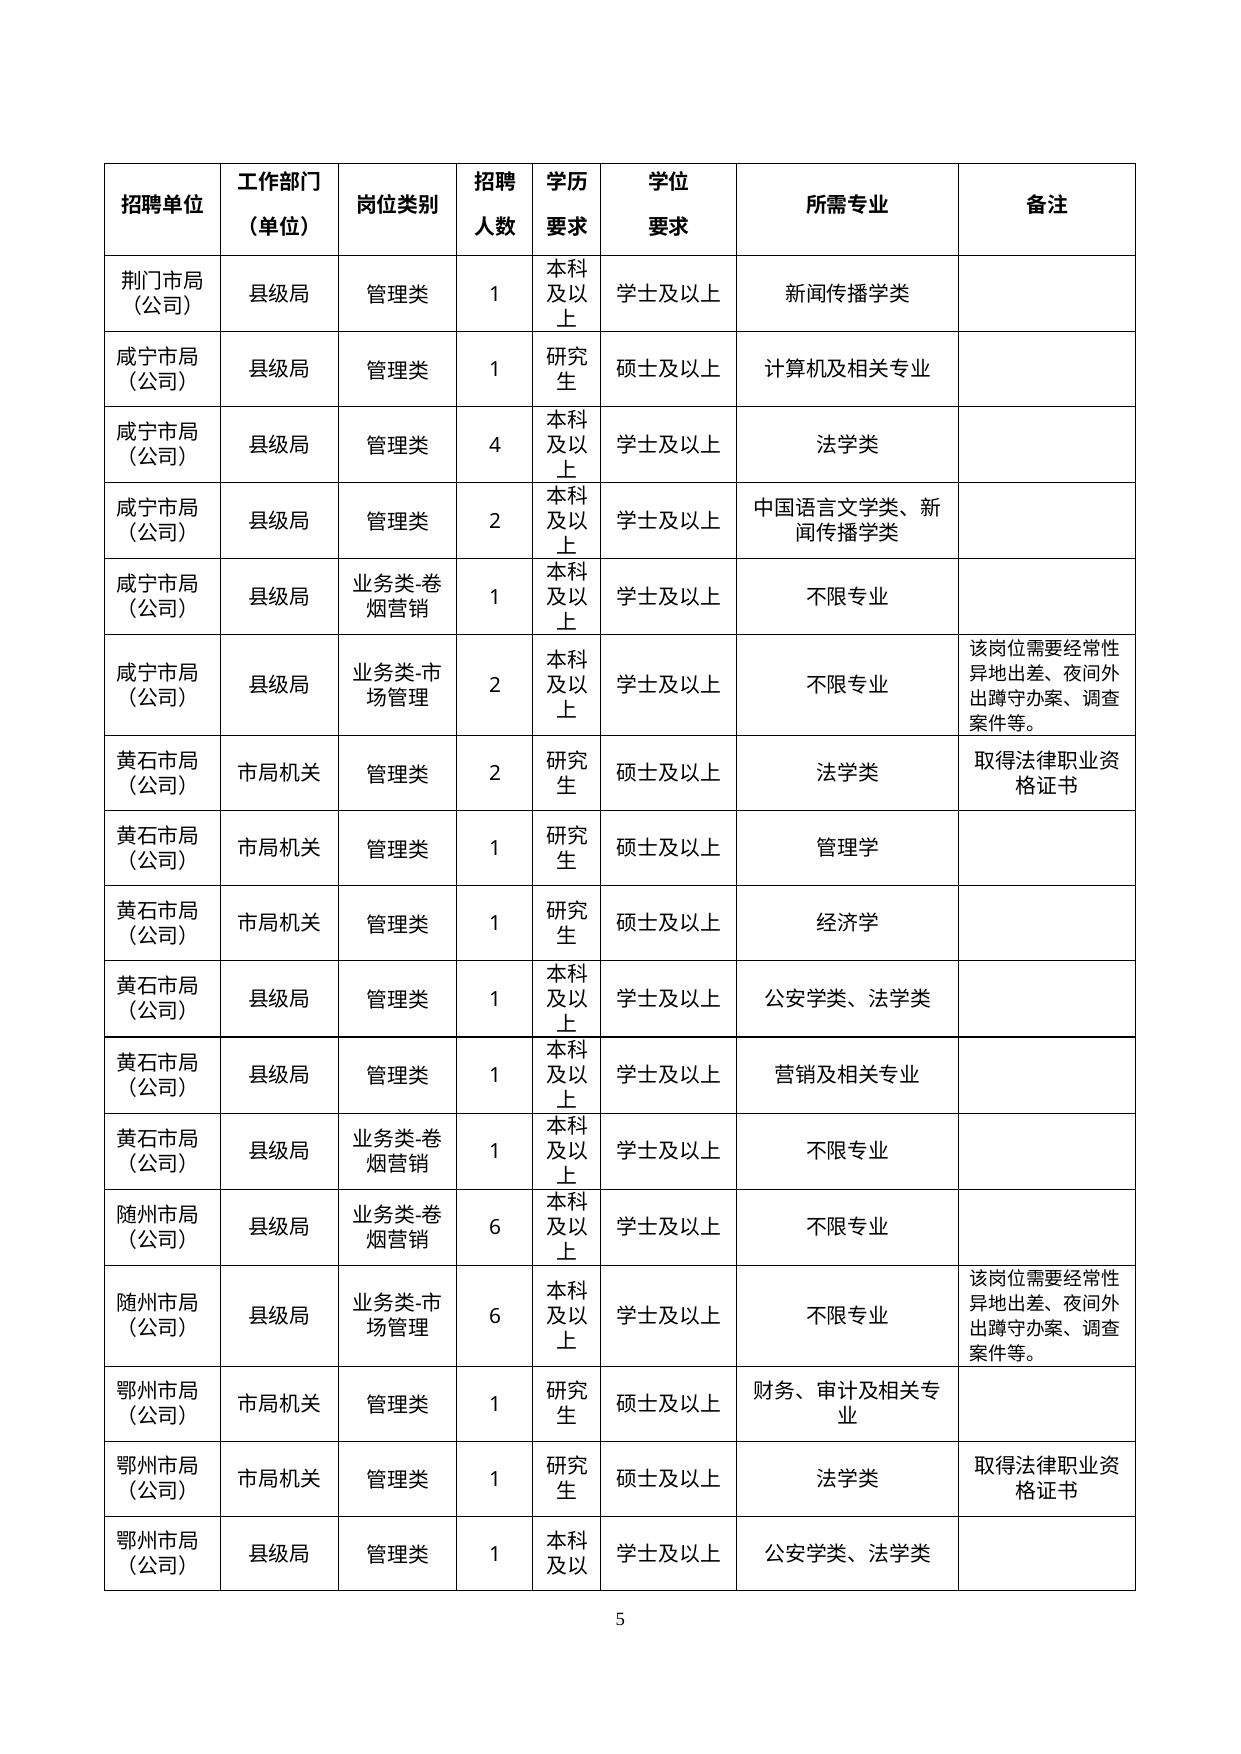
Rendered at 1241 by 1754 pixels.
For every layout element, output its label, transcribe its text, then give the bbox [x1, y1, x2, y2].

table_cell [959, 1367, 1135, 1441]
table_cell 研究生 [533, 332, 600, 406]
table_cell 本科 及以上 [533, 407, 600, 482]
table_cell 1 [457, 559, 532, 634]
table_cell 该岗位需要经常性异地出差、夜间外出蹲守办案、调查案件等。 [959, 635, 1135, 735]
table_cell [959, 1038, 1135, 1112]
table_cell 备注 [959, 164, 1135, 255]
table_cell 本科 及以上 [533, 1517, 600, 1590]
table_cell 县级局 [221, 961, 338, 1036]
table_cell 公安学类、法学类 [737, 961, 958, 1036]
table_cell 县级局 [221, 1114, 338, 1188]
table_cell [959, 1517, 1135, 1590]
table_cell 县级局 [221, 407, 338, 482]
table_cell 管理类 [339, 332, 456, 406]
table_cell 1 [457, 811, 532, 885]
table_cell 管理类 [339, 483, 456, 558]
table_cell 硕士及以上 [601, 332, 736, 406]
table_cell 管理类 [339, 811, 456, 885]
table_cell 新闻传播学类 [737, 256, 958, 331]
table_cell 招聘人数 [457, 164, 532, 255]
table_cell 计算机及相关专业 [737, 332, 958, 406]
table_cell 学士及以上 [601, 407, 736, 482]
table_cell 鄂州市局 （公司） [105, 1367, 220, 1441]
table_cell 不限专业 [737, 559, 958, 634]
table_cell [959, 332, 1135, 406]
table_cell 不限专业 [737, 1266, 958, 1366]
table_cell 不限专业 [737, 1190, 958, 1264]
table_cell 黄石市局 （公司） [105, 736, 220, 810]
table_cell 咸宁市局 （公司） [105, 559, 220, 634]
table_cell 随州市局 （公司） [105, 1266, 220, 1366]
table_cell 县级局 [221, 332, 338, 406]
table_cell 管理类 [339, 1442, 456, 1516]
table_cell 硕士及以上 [601, 811, 736, 885]
table_cell 研究生 [533, 736, 600, 810]
table_cell 学士及以上 [601, 1038, 736, 1112]
table_cell 营销及相关专业 [737, 1038, 958, 1112]
table_cell 本科 及以上 [533, 483, 600, 558]
table_cell 本科 及以上 [533, 1190, 600, 1264]
table_cell 管理类 [339, 736, 456, 810]
table_cell 该岗位需要经常性异地出差、夜间外出蹲守办案、调查案件等。 [959, 1266, 1135, 1366]
table_cell 法学类 [737, 1442, 958, 1516]
table_cell 研究生 [533, 886, 600, 960]
table_cell 本科 及以上 [533, 1114, 600, 1188]
table_cell 2 [457, 736, 532, 810]
table_cell 管理类 [339, 961, 456, 1036]
table_cell 市局机关 [221, 886, 338, 960]
table_cell [959, 559, 1135, 634]
table_cell 取得法律职业资格证书 [959, 736, 1135, 810]
table_cell 学历要求 [533, 164, 600, 255]
table_cell 黄石市局 （公司） [105, 1038, 220, 1112]
table_cell 咸宁市局 （公司） [105, 332, 220, 406]
table_cell 县级局 [221, 1266, 338, 1366]
table_cell 6 [457, 1266, 532, 1366]
table_cell 管理类 [339, 1367, 456, 1441]
table_cell 公安学类、法学类 [737, 1517, 958, 1590]
table_cell 管理类 [339, 256, 456, 331]
table_cell 学位 要求 [601, 164, 736, 255]
table_cell 学士及以上 [601, 1266, 736, 1366]
table_cell 硕士及以上 [601, 886, 736, 960]
table_cell 咸宁市局 （公司） [105, 483, 220, 558]
table_cell 业务类-卷烟营销 [339, 559, 456, 634]
table_cell [959, 407, 1135, 482]
table_cell 学士及以上 [601, 1114, 736, 1188]
table_cell 鄂州市局 （公司） [105, 1442, 220, 1516]
table_cell 县级局 [221, 256, 338, 331]
table_cell 市局机关 [221, 1367, 338, 1441]
table_cell 鄂州市局 （公司） [105, 1517, 220, 1590]
table_cell 学士及以上 [601, 1190, 736, 1264]
table_cell 4 [457, 407, 532, 482]
table_cell 硕士及以上 [601, 1367, 736, 1441]
table_cell 业务类-市场管理 [339, 635, 456, 735]
table_cell 经济学 [737, 886, 958, 960]
table_cell 1 [457, 1367, 532, 1441]
table_cell 法学类 [737, 407, 958, 482]
table_cell 学士及以上 [601, 256, 736, 331]
table_cell 2 [457, 483, 532, 558]
table_cell 县级局 [221, 1038, 338, 1112]
table_cell 研究生 [533, 811, 600, 885]
table_cell [959, 961, 1135, 1036]
table_cell 本科 及以上 [533, 256, 600, 331]
table_cell 1 [457, 256, 532, 331]
table_cell 财务、审计及相关专业 [737, 1367, 958, 1441]
table_cell 管理类 [339, 407, 456, 482]
table_cell 管理类 [339, 1038, 456, 1112]
table_cell 1 [457, 1038, 532, 1112]
table_cell 工作部门（单位） [221, 164, 338, 255]
table_cell 1 [457, 886, 532, 960]
table_cell 1 [457, 1114, 532, 1188]
table_cell 市局机关 [221, 736, 338, 810]
table_cell 县级局 [221, 559, 338, 634]
table_cell 研究生 [533, 1442, 600, 1516]
table_cell 县级局 [221, 483, 338, 558]
table_cell 业务类-市场管理 [339, 1266, 456, 1366]
table_cell 县级局 [221, 635, 338, 735]
table_cell [959, 886, 1135, 960]
table_cell 学士及以上 [601, 635, 736, 735]
table_cell 管理学 [737, 811, 958, 885]
table_cell 咸宁市局 （公司） [105, 407, 220, 482]
table_cell [959, 483, 1135, 558]
table_cell 县级局 [221, 1190, 338, 1264]
table_cell 1 [457, 332, 532, 406]
table_cell 1 [457, 1517, 532, 1590]
table_cell 荆门市局 （公司） [105, 256, 220, 331]
table_cell 本科 及以上 [533, 635, 600, 735]
table_cell 研究生 [533, 1367, 600, 1441]
table_cell 黄石市局 （公司） [105, 811, 220, 885]
table_cell 1 [457, 1442, 532, 1516]
table_cell [959, 1114, 1135, 1188]
table_cell 本科 及以上 [533, 559, 600, 634]
table_cell [959, 256, 1135, 331]
table_cell 法学类 [737, 736, 958, 810]
table_cell 所需专业 [737, 164, 958, 255]
table_cell 随州市局 （公司） [105, 1190, 220, 1264]
table_cell [959, 1190, 1135, 1264]
table_cell 业务类-卷烟营销 [339, 1114, 456, 1188]
table_cell 招聘单位 [105, 164, 220, 255]
table_cell 市局机关 [221, 1442, 338, 1516]
table_cell 管理类 [339, 1517, 456, 1590]
table_cell 学士及以上 [601, 559, 736, 634]
table_cell 取得法律职业资格证书 [959, 1442, 1135, 1516]
table_cell [959, 811, 1135, 885]
table_cell 不限专业 [737, 635, 958, 735]
table_cell 学士及以上 [601, 1517, 736, 1590]
table_cell 6 [457, 1190, 532, 1264]
table_cell 学士及以上 [601, 961, 736, 1036]
table_cell 咸宁市局 （公司） [105, 635, 220, 735]
table_cell 市局机关 [221, 811, 338, 885]
table_cell 管理类 [339, 886, 456, 960]
table_cell 本科 及以上 [533, 961, 600, 1036]
table_cell 岗位类别 [339, 164, 456, 255]
table_cell 黄石市局 （公司） [105, 1114, 220, 1188]
table_cell 黄石市局 （公司） [105, 886, 220, 960]
table_cell 本科 及以上 [533, 1266, 600, 1366]
table_cell 中国语言文学类、新闻传播学类 [737, 483, 958, 558]
table_cell 本科 及以上 [533, 1038, 600, 1112]
table_cell 业务类-卷烟营销 [339, 1190, 456, 1264]
table_cell 县级局 [221, 1517, 338, 1590]
table_cell 硕士及以上 [601, 1442, 736, 1516]
table_cell 硕士及以上 [601, 736, 736, 810]
table_cell 2 [457, 635, 532, 735]
table_cell 不限专业 [737, 1114, 958, 1188]
table_cell 学士及以上 [601, 483, 736, 558]
table_cell 黄石市局 （公司） [105, 961, 220, 1036]
table_cell 1 [457, 961, 532, 1036]
